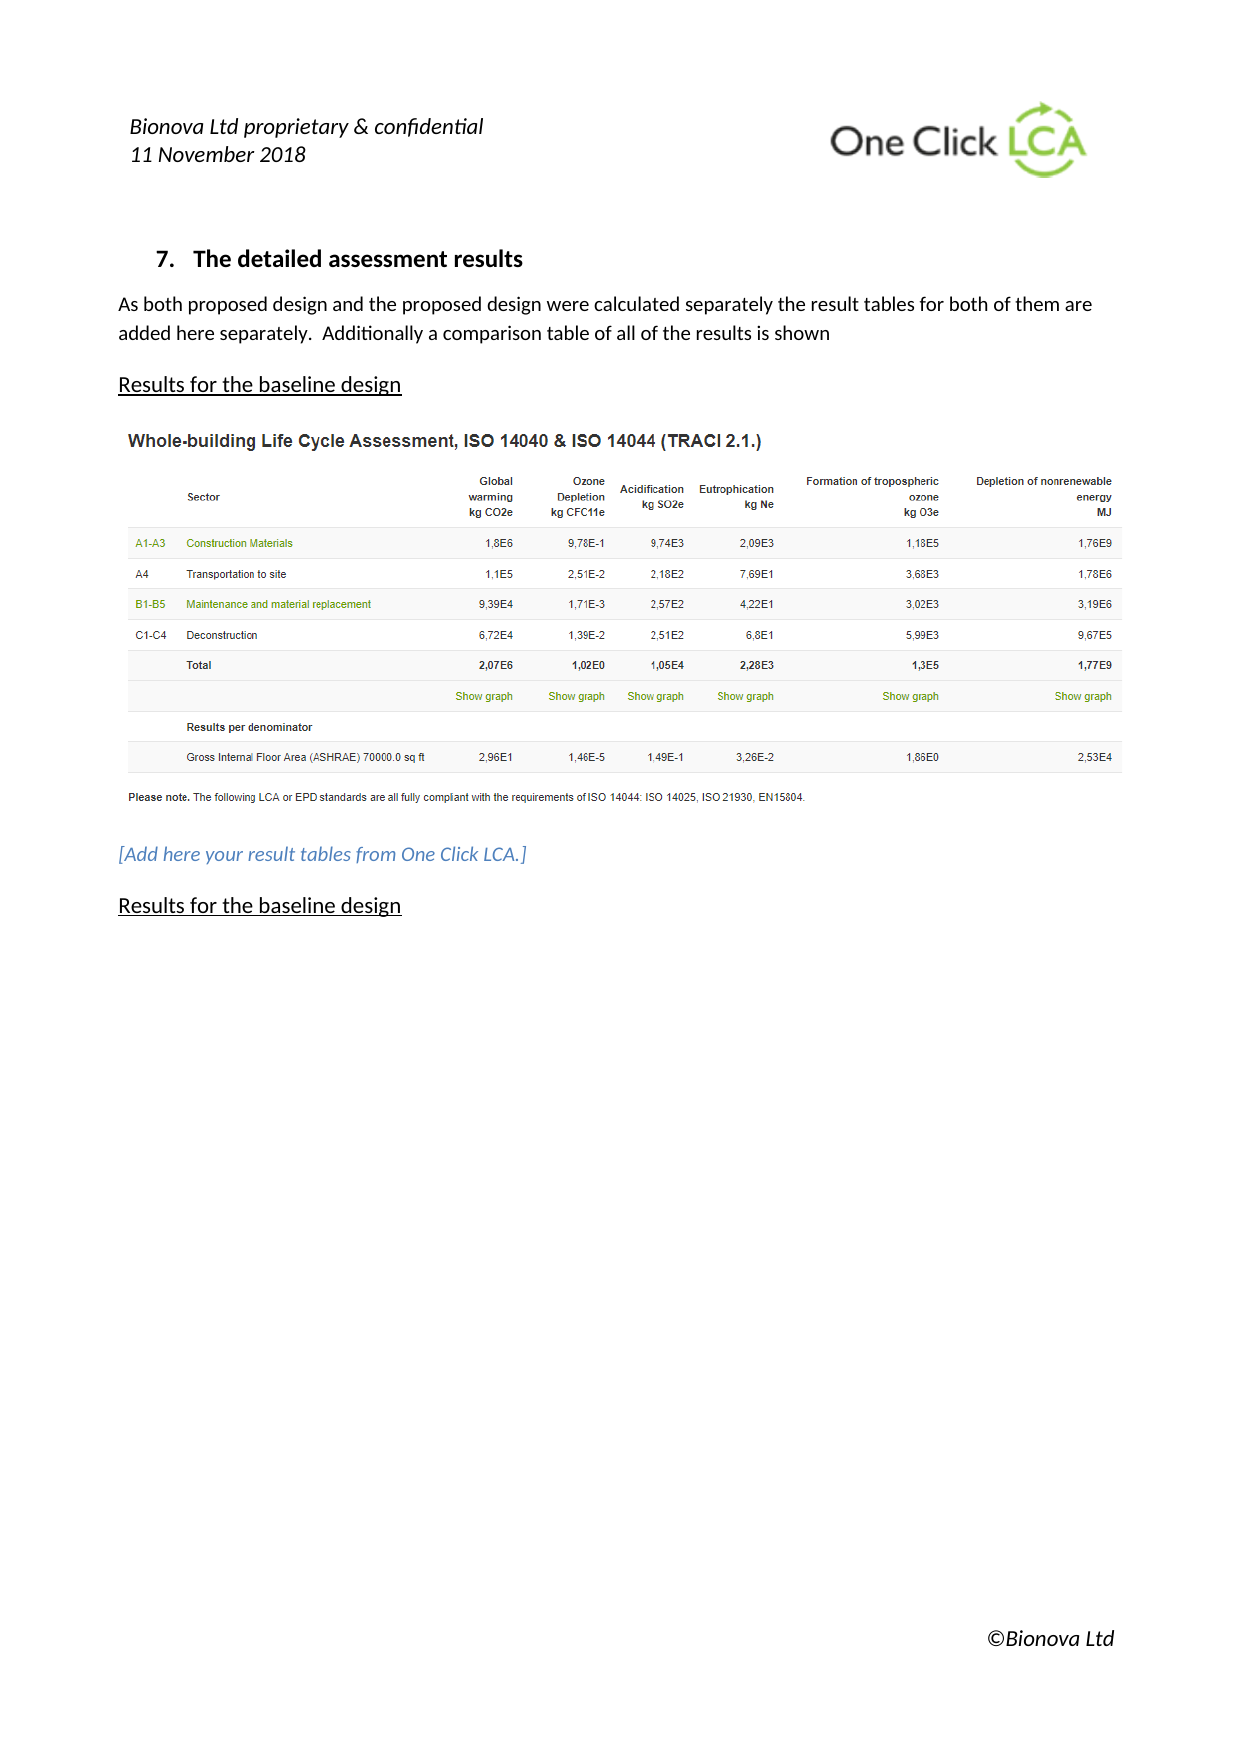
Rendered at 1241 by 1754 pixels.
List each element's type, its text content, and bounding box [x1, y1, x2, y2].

subtitle The detailed assessment results [156, 243, 1122, 274]
text [Add here your result tables from One Click LCA.] [118, 841, 1122, 866]
text As both proposed design and the proposed design were calculated separately the result tables for both of them are added here separately. Additionally a comparison table of all of the results is shown [118, 291, 1122, 345]
text Results for the baseline design [118, 891, 1122, 919]
picture [118, 423, 1123, 816]
text Results for the baseline design [118, 370, 1122, 398]
picture [806, 101, 1111, 178]
